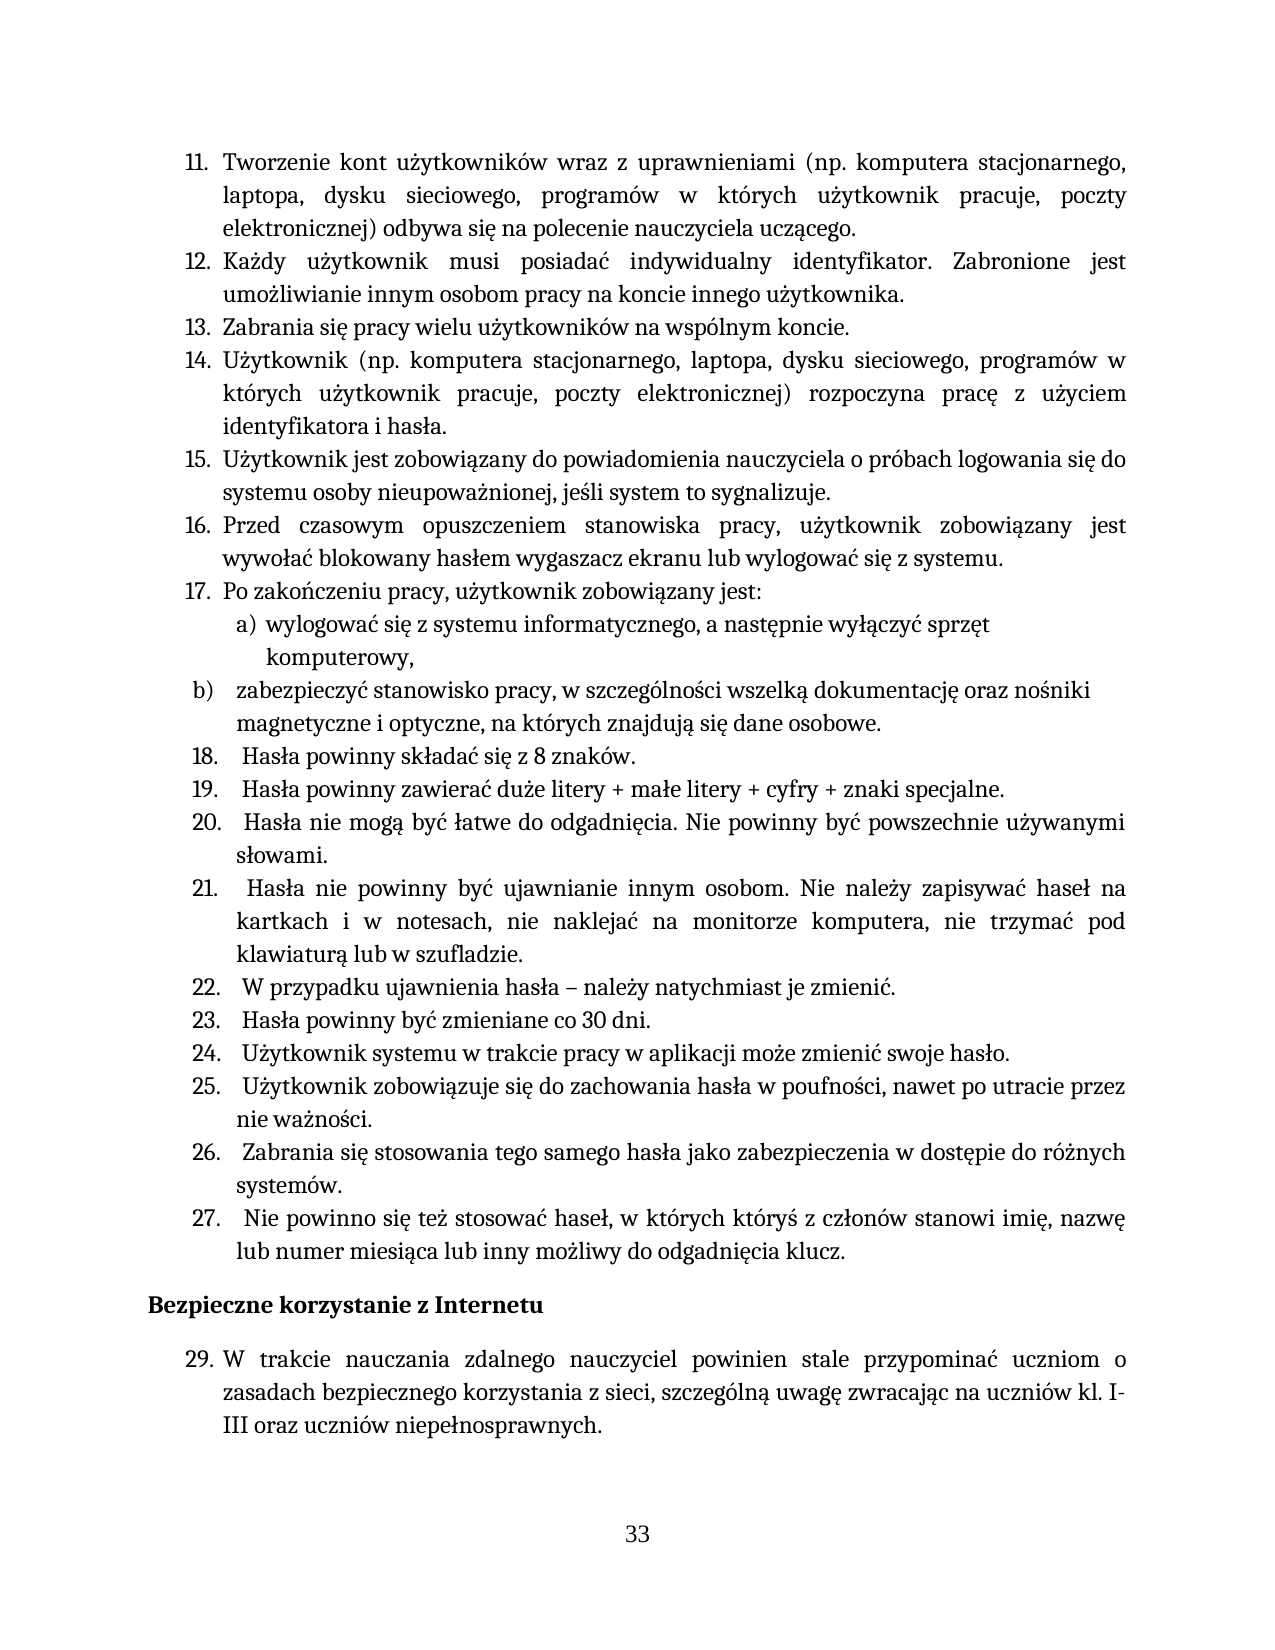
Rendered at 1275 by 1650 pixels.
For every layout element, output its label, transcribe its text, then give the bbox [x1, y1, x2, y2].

list wylogować się z systemu informatycznego, a następnie wyłączyć sprzęt komputerowy, [236, 610, 1127, 672]
list W trakcie nauczania zdalnego nauczyciel powinien stale przypominać uczniom o zasadach bezpiecznego korzystania z sieci, szczególną uwagę zwracając na uczniów kl. I-III oraz uczniów niepełnosprawnych. [185, 1345, 1127, 1440]
list W przypadku ujawnienia hasła – należy natychmiast je zmienić. [192, 973, 1127, 1002]
list Zabrania się stosowania tego samego hasła jako zabezpieczenia w dostępie do różnych systemów. [192, 1138, 1127, 1200]
list Użytkownik systemu w trakcie pracy w aplikacji może zmienić swoje hasło. [192, 1039, 1127, 1068]
list Tworzenie kont użytkowników wraz z uprawnieniami (np. komputera stacjonarnego, laptopa, dysku sieciowego, programów w których użytkownik pracuje, poczty elektronicznej) odbywa się na polecenie nauczyciela uczącego. [185, 148, 1127, 242]
list Hasła powinny składać się z 8 znaków. [192, 742, 1127, 771]
list Hasła powinny być zmieniane co 30 dni. [192, 1006, 1127, 1035]
list Przed czasowym opuszczeniem stanowiska pracy, użytkownik zobowiązany jest wywołać blokowany hasłem wygaszacz ekranu lub wylogować się z systemu. [185, 511, 1127, 573]
list Hasła nie mogą być łatwe do odgadnięcia. Nie powinny być powszechnie używanymi słowami. [192, 808, 1127, 870]
list Zabrania się pracy wielu użytkowników na wspólnym koncie. [185, 313, 1127, 341]
list Po zakończeniu pracy, użytkownik zobowiązany jest: [185, 577, 1127, 606]
list Każdy użytkownik musi posiadać indywidualny identyfikator. Zabronione jest umożliwianie innym osobom pracy na koncie innego użytkownika. [185, 247, 1127, 308]
list Hasła nie powinny być ujawnianie innym osobom. Nie należy zapisywać haseł na kartkach i w notesach, nie naklejać na monitorze komputera, nie trzymać pod klawiaturą lub w szufladzie. [192, 874, 1127, 969]
list Użytkownik (np. komputera stacjonarnego, laptopa, dysku sieciowego, programów w których użytkownik pracuje, poczty elektronicznej) rozpoczyna pracę z użyciem identyfikatora i hasła. [185, 346, 1127, 441]
list zabezpieczyć stanowisko pracy, w szczególności wszelką dokumentację oraz nośniki magnetyczne i optyczne, na których znajdują się dane osobowe. [192, 676, 1127, 738]
list Nie powinno się też stosować haseł, w których któryś z członów stanowi imię, nazwę lub numer miesiąca lub inny możliwy do odgadnięcia klucz. [192, 1204, 1127, 1266]
list Użytkownik jest zobowiązany do powiadomienia nauczyciela o próbach logowania się do systemu osoby nieupoważnionej, jeśli system to sygnalizuje. [185, 445, 1127, 507]
list Użytkownik zobowiązuje się do zachowania hasła w poufności, nawet po utracie przez nie ważności. [192, 1072, 1127, 1134]
list Hasła powinny zawierać duże litery + małe litery + cyfry + znaki specjalne. [192, 775, 1127, 804]
text Bezpieczne korzystanie z Internetu [148, 1291, 1127, 1320]
